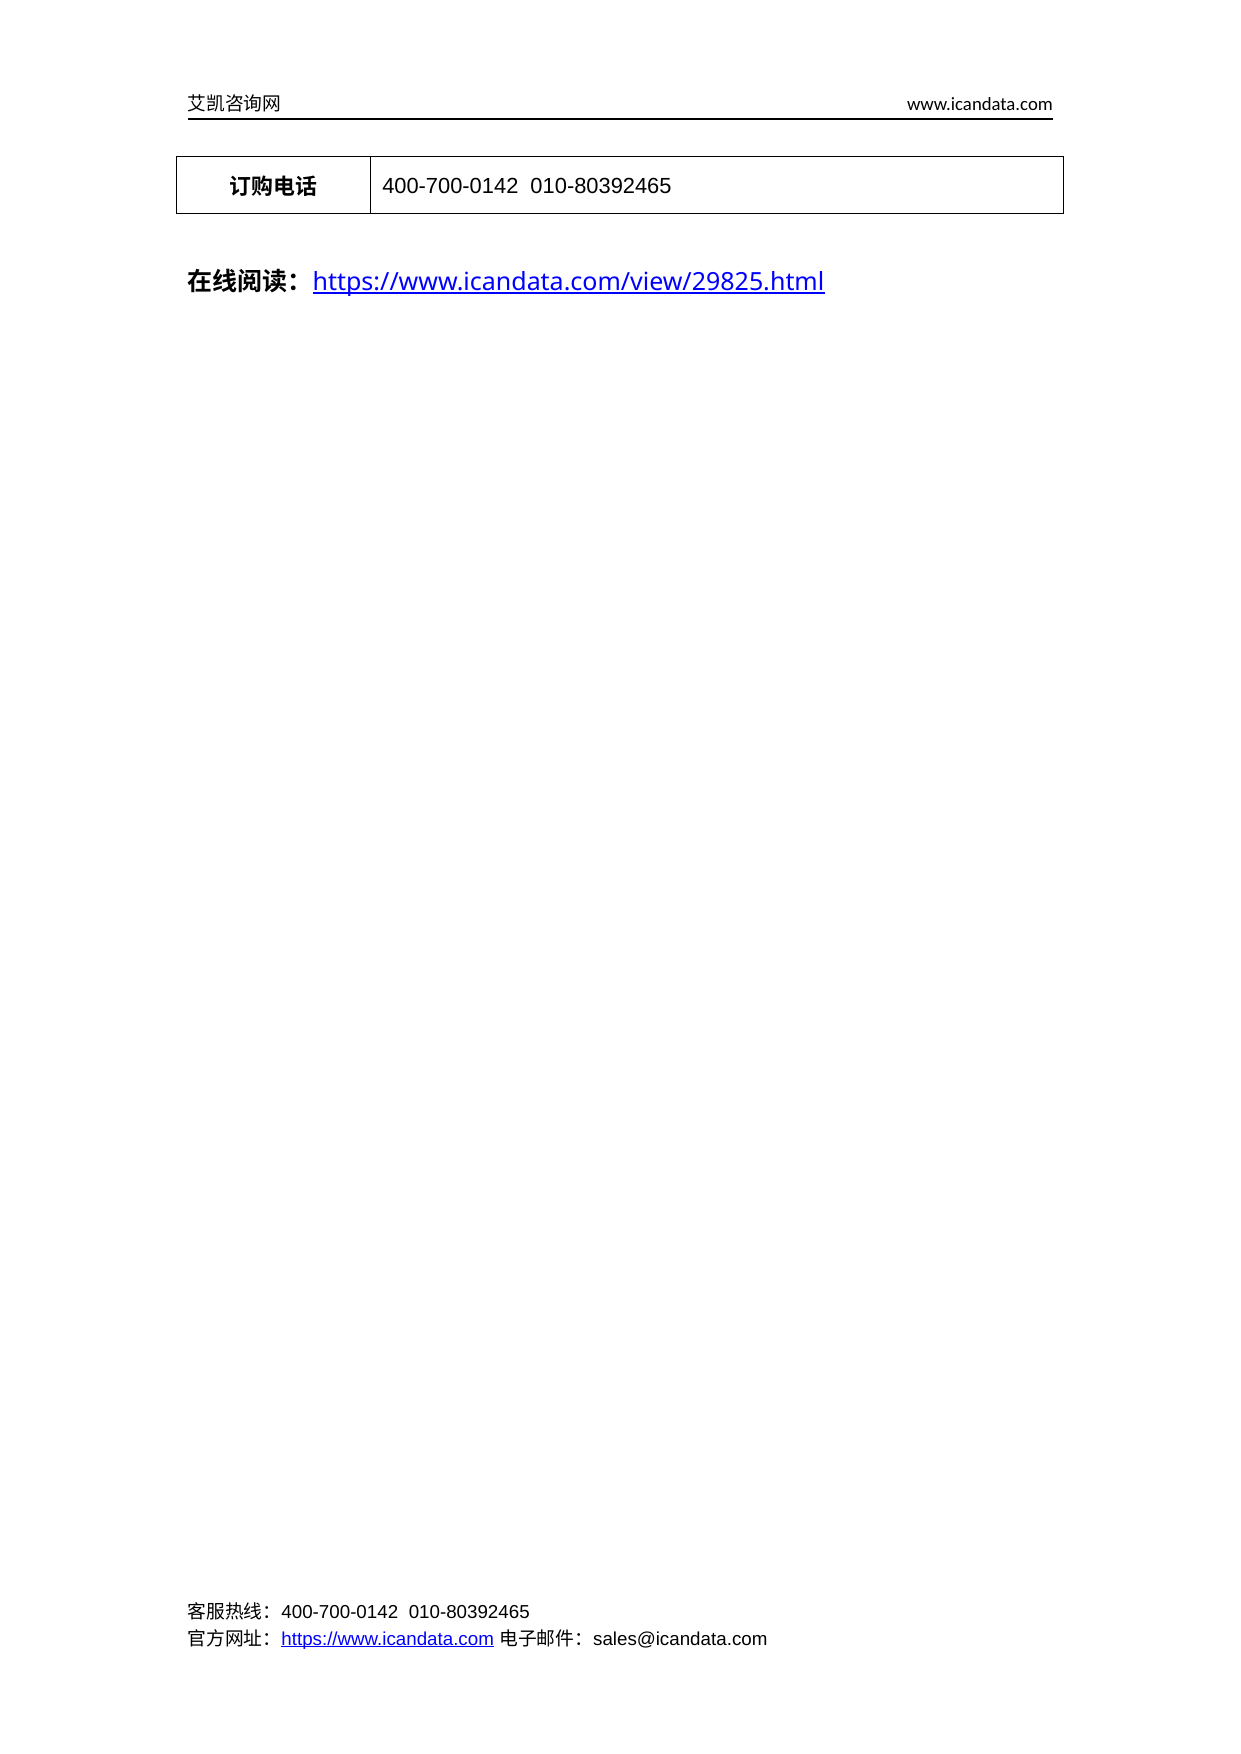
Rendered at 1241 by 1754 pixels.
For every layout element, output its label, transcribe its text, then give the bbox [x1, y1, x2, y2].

text 在线阅读：https://www.icandata.com/view/29825.html [187, 247, 1053, 312]
table_cell 订购电话 [177, 157, 370, 213]
table_cell 400-700-0142 010-80392465 [371, 157, 1063, 213]
